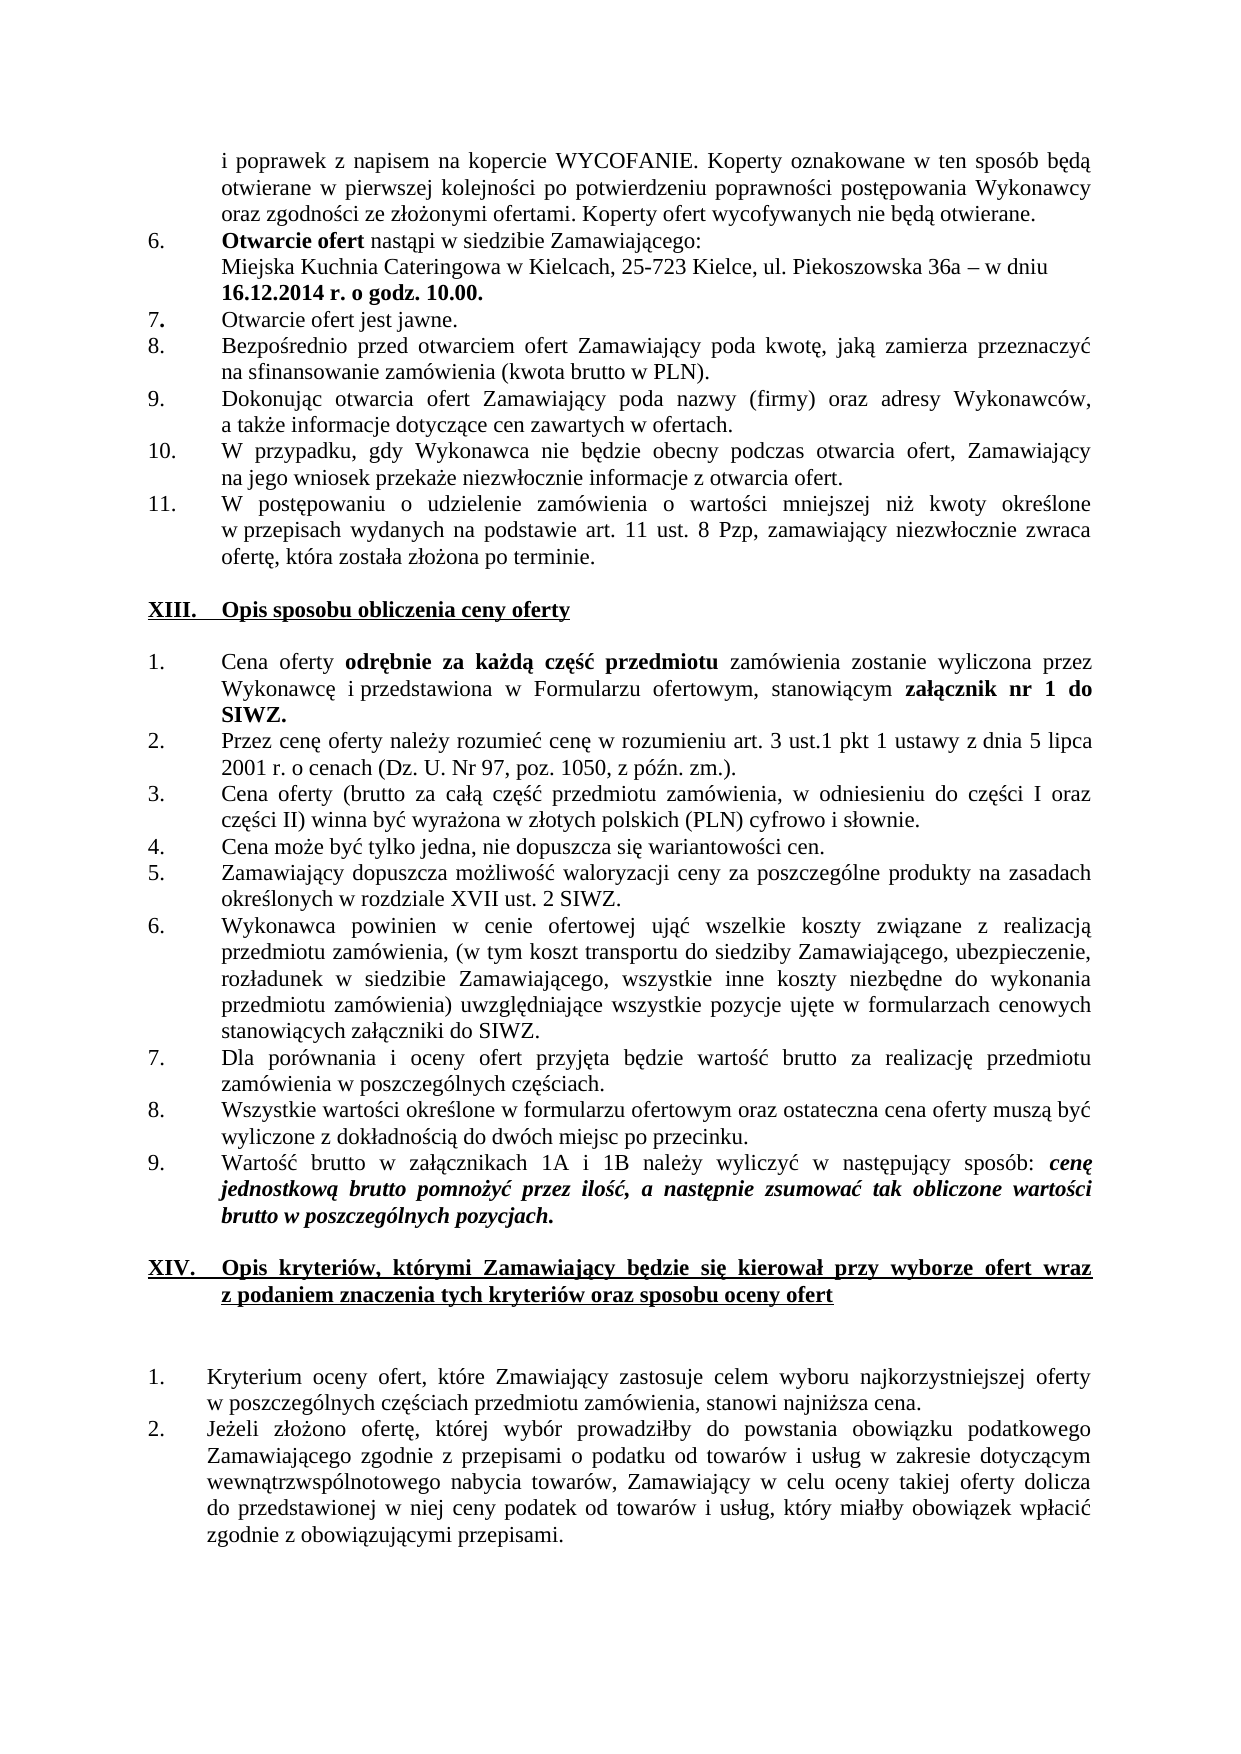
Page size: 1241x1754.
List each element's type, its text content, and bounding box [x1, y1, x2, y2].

subtitle XIV. Opis kryteriów, którymi Zamawiający będzie się kierował przy wyborze ofert wraz z podaniem znaczenia tych kryteriów oraz sposobu oceny ofert [148, 1254, 1093, 1277]
text 4. Cena może być tylko jedna, nie dopuszcza się wariantowości cen. [471, 833, 1093, 859]
subtitle XIII. Opis sposobu obliczenia ceny oferty [148, 596, 1093, 622]
text 8. Wszystkie wartości określone w formularzu ofertowym oraz ostateczna cena oferty muszą być wyliczone z dokładnością do dwóch miejsc po przecinku. [148, 1096, 1093, 1149]
text 10. W przypadku, gdy Wykonawca nie będzie obecny podczas otwarcia ofert, Zamawiający na jego wniosek przekaże niezwłocznie informacje z otwarcia ofert. [148, 437, 1093, 490]
text 2. Przez cenę oferty należy rozumieć cenę w rozumieniu art. 3 ust.1 pkt 1 ustawy z dnia 5 lipca 2001 r. o cenach (Dz. U. Nr 97, poz. 1050, z późn. zm.). [148, 727, 1093, 780]
text 8. Bezpośrednio przed otwarciem ofert Zamawiający poda kwotę, jaką zamierza przeznaczyć na sfinansowanie zamówienia (kwota brutto w PLN). [148, 332, 1093, 385]
text 6. Wykonawca powinien w cenie ofertowej ująć wszelkie koszty związane z realizacją przedmiotu zamówienia, (w tym koszt transportu do siedziby Zamawiającego, ubezpieczenie, rozładunek w siedzibie Zamawiającego, wszystkie inne koszty niezbędne do wykonania przedmiotu zamówienia) uwzględniające wszystkie pozycje ujęte w formularzach cenowych stanowiących załączniki do SIWZ. [148, 912, 1093, 1044]
text 7. Dla porównania i oceny ofert przyjęta będzie wartość brutto za realizację przedmiotu zamówienia w poszczególnych częściach. [148, 1044, 1093, 1096]
subtitle XIV. Opis kryteriów, którymi Zamawiający będzie się kierował przy wyborze ofert wraz z podaniem znaczenia tych kryteriów oraz sposobu oceny ofert [148, 1279, 1093, 1307]
text 9. Wartość brutto w załącznikach 1A i 1B należy wyliczyć w następujący sposób: cenę jednostkową brutto pomnożyć przez ilość, a następnie zsumować tak obliczone wartości brutto w poszczególnych pozycjach. [148, 1149, 1093, 1228]
text 7. Otwarcie ofert jest jawne. [148, 306, 1093, 332]
text 1. Cena oferty odrębnie za każdą część przedmiotu zamówienia zostanie wyliczona przez Wykonawcę i przedstawiona w Formularzu ofertowym, stanowiącym załącznik nr 1 do SIWZ. [148, 648, 1093, 727]
text 5. Zamawiający dopuszcza możliwość waloryzacji ceny za poszczególne produkty na zasadach określonych w rozdziale XVII ust. 2 SIWZ. [148, 859, 1093, 912]
list Jeżeli złożono ofertę, której wybór prowadziłby do powstania obowiązku podatkowego Zamawiającego zgodnie z przepisami o podatku od towarów i usług w zakresie dotyczącym wewnątrzwspólnotowego nabycia towarów, Zamawiający w celu oceny takiej oferty dolicza do przedstawionej w niej ceny podatek od towarów i usług, który miałby obowiązek wpłacić zgodnie z obowiązującymi przepisami. [148, 1444, 1093, 1576]
text Miejska Kuchnia Cateringowa w Kielcach, 25-723 Kielce, ul. Piekoszowska 36a – w dniu 16.12.2014 r. o godz. 10.00. [221, 253, 1093, 306]
text 3. Cena oferty (brutto za całą część przedmiotu zamówienia, w odniesieniu do części I oraz części II) winna być wyrażona w złotych polskich (PLN) cyfrowo i słownie. [148, 780, 1093, 833]
text 11. W postępowaniu o udzielenie zamówienia o wartości mniejszej niż kwoty określone w przepisach wydanych na podstawie art. 11 ust. 8 Pzp, zamawiający niezwłocznie zwraca ofertę, która została złożona po terminie. [148, 490, 1093, 569]
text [148, 148, 1093, 227]
text 6. Otwarcie ofert nastąpi w siedzibie Zamawiającego: [148, 227, 1093, 253]
list Kryterium oceny ofert, które Zmawiający zastosuje celem wyboru najkorzystniejszej oferty w poszczególnych częściach przedmiotu zamówienia, stanowi najniższa cena. [148, 1363, 1093, 1415]
text 9. Dokonując otwarcia ofert Zamawiający poda nazwy (firmy) oraz adresy Wykonawców, a także informacje dotyczące cen zawartych w ofertach. [148, 385, 1093, 437]
